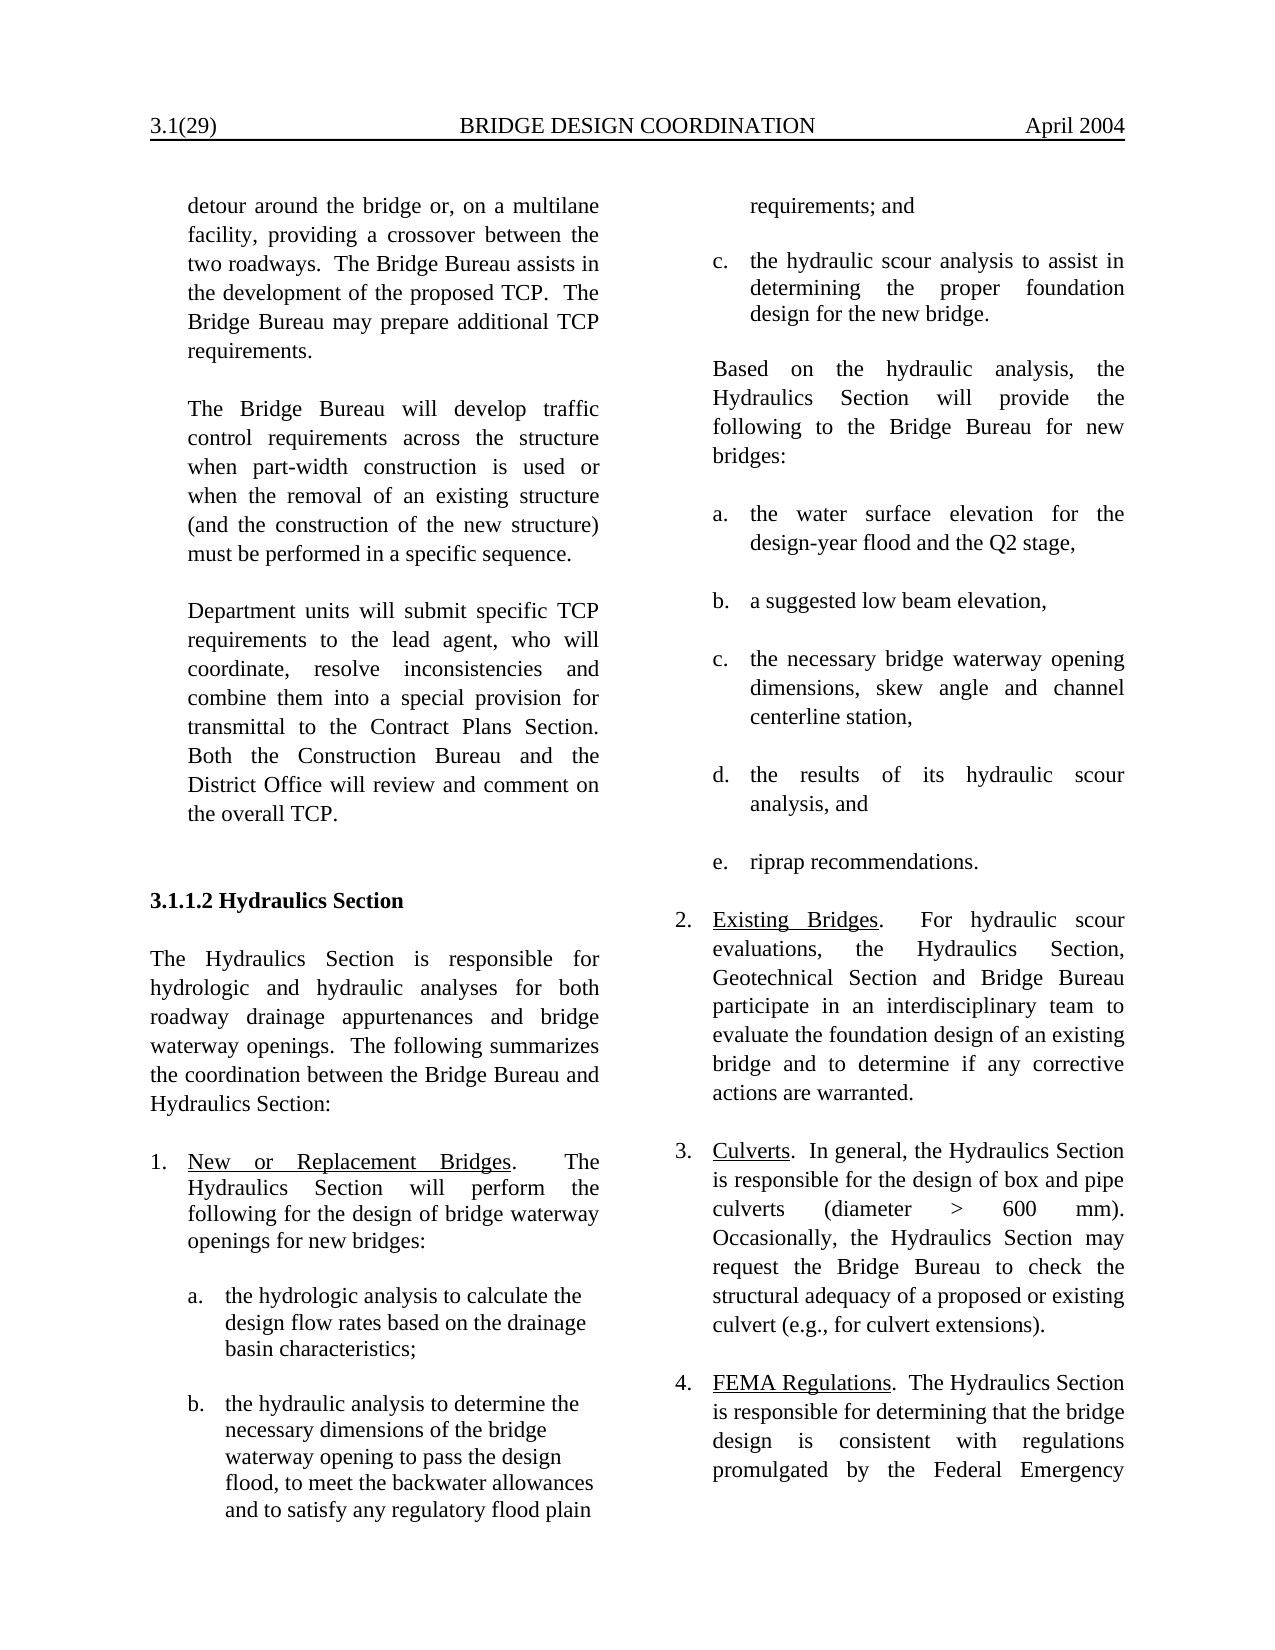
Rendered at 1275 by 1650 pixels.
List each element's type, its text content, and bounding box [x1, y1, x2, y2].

list Culverts. In general, the Hydraulics Section is responsible for the design of box and pipe culverts (diameter > 600 mm). Occasionally, the Hydraulics Section may request the Bridge Bureau to check the structural adequacy of a proposed or existing culvert (e.g., for culvert extensions). [675, 1137, 1125, 1337]
text The Bridge Bureau will develop traffic control requirements across the structure when part-width construction is used or when the removal of an existing structure (and the construction of the new structure) must be performed in a specific sequence. [187, 395, 600, 566]
text Based on the hydraulic analysis, the Hydraulics Section will provide the following to the Bridge Bureau for new bridges: [712, 356, 1125, 469]
text Department units will submit specific TCP requirements to the lead agent, who will coordinate, resolve inconsistencies and combine them into a special provision for transmittal to the Contract Plans Section. Both the Construction Bureau and the District Office will review and comment on the overall TCP. [187, 598, 600, 827]
list Existing Bridges. For hydraulic scour evaluations, the Hydraulics Section, Geotechnical Section and Bridge Bureau participate in an interdisciplinary team to evaluate the foundation design of an existing bridge and to determine if any corrective actions are warranted. [675, 906, 1125, 1106]
list the hydraulic scour analysis to assist in determining the proper foundation design for the new bridge. [712, 247, 1125, 327]
list the hydrologic analysis to calculate the design flow rates based on the drainage basin characteristics; [187, 1282, 600, 1361]
text The Hydraulics Section is responsible for hydrologic and hydraulic analyses for both roadway drainage appurtenances and bridge waterway openings. The following summarizes the coordination between the Bridge Bureau and Hydraulics Section: [150, 945, 600, 1116]
list the results of its hydraulic scour analysis, and [712, 761, 1125, 816]
list New or Replacement Bridges. The Hydraulics Section will perform the following for the design of bridge waterway openings for new bridges: [150, 1148, 600, 1253]
list the water surface elevation for the design-year flood and the Q2 stage, [712, 500, 1125, 556]
list the hydraulic analysis to determine the necessary dimensions of the bridge waterway opening to pass the design flood, to meet the backwater allowances and to satisfy any regulatory flood plain requirements; and [187, 1390, 600, 1522]
text 3.1.1.2 Hydraulics Section [150, 887, 600, 913]
list the necessary bridge waterway opening dimensions, skew angle and channel centerline station, [712, 645, 1125, 729]
list a suggested low beam elevation, [712, 587, 1125, 613]
list riprap recommendations. [712, 848, 1125, 874]
